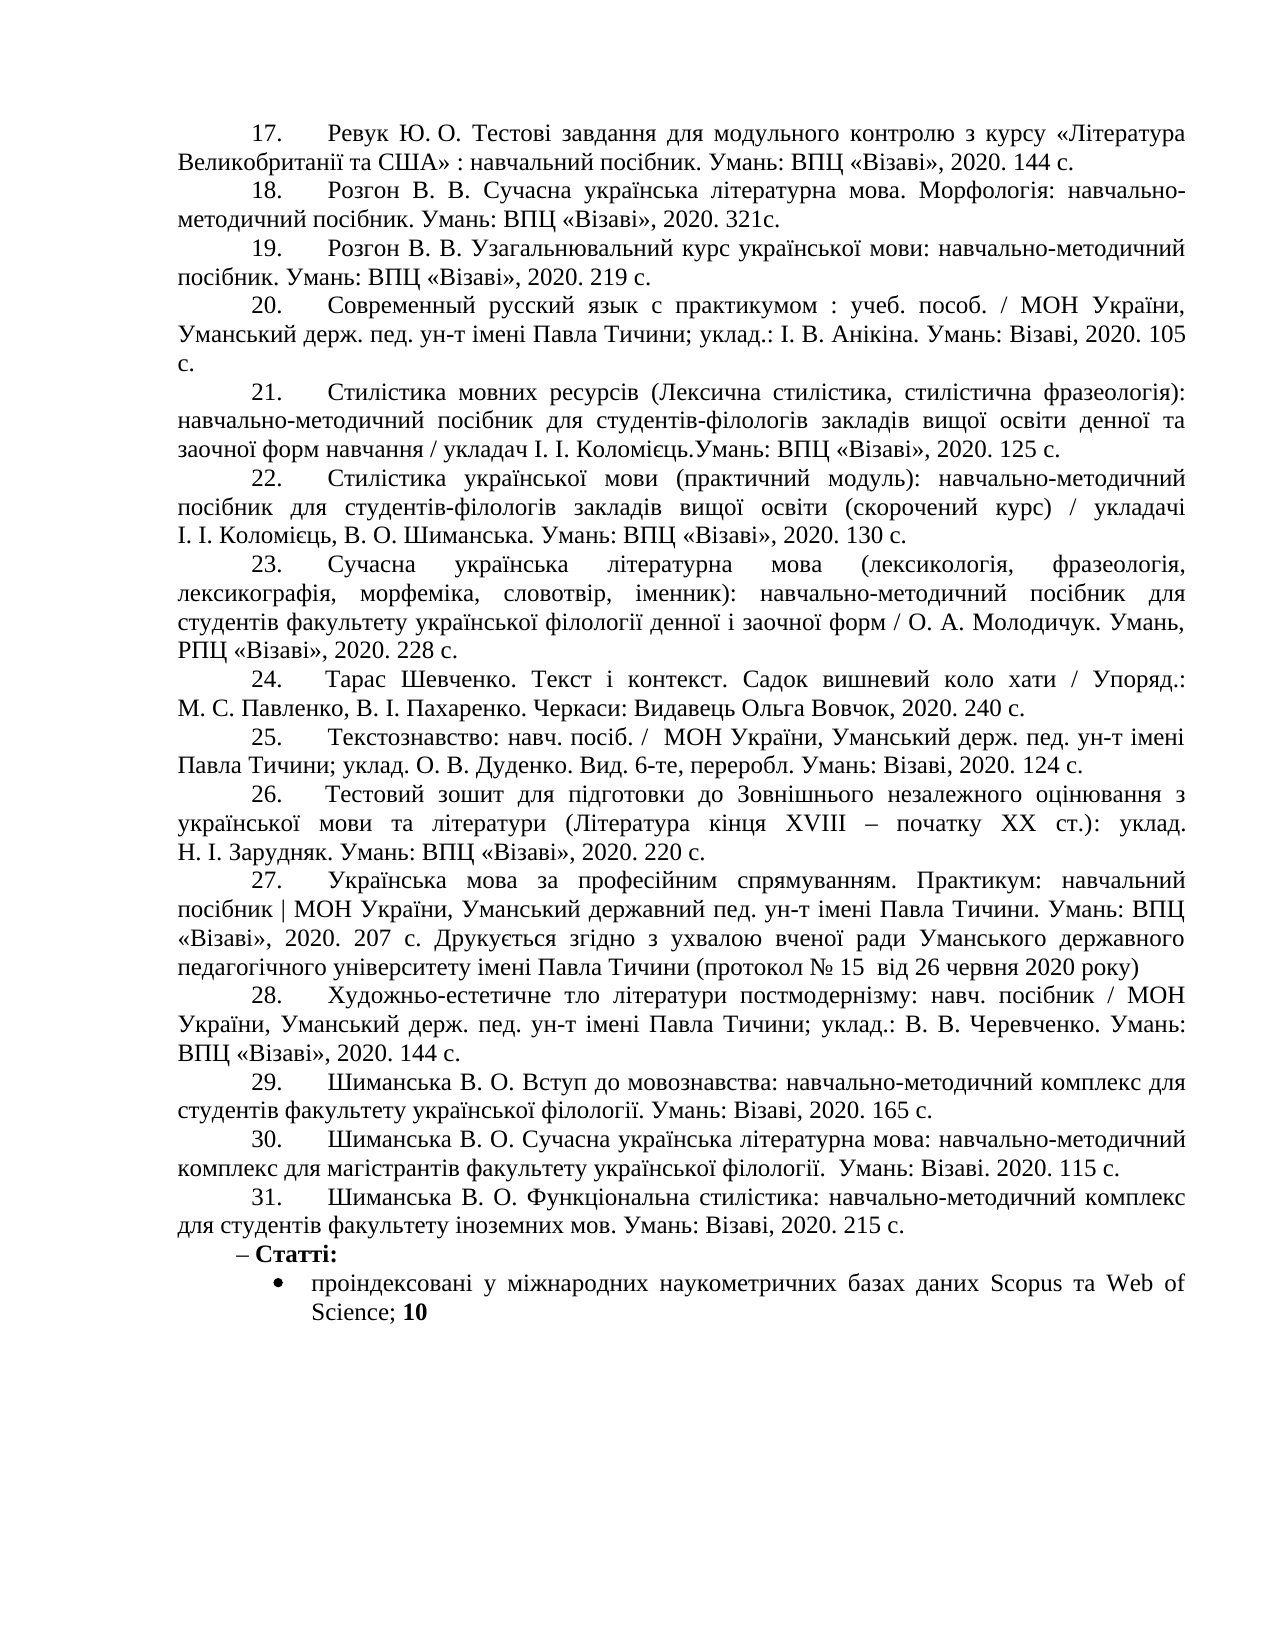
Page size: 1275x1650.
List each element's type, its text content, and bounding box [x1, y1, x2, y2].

list Стилістика української мови (практичний модуль): навчально-методичний посібник для студентів-філологів закладів вищої освіти (скорочений курс) / укладачі І. І. Коломієць, В. О. Шиманська. Умань: ВПЦ «Візаві», 2020. 130 с. [177, 463, 1186, 549]
list проіндексовані у міжнародних наукометричних базах даних Scopus та Web of Science; 10 [274, 1268, 1186, 1326]
list Шиманська В. О. Сучасна українська літературна мова: навчально-методичний комплекс для магістрантів факультету української філології. Умань: Візаві. 2020. 115 с. [177, 1124, 1186, 1182]
list Сучасна українська літературна мова (лексикологія, фразеологія, лексикографія, морфеміка, словотвір, іменник): навчально-методичний посібник для студентів факультету української філології денної і заочної форм / О. А. Молодичук. Умань, РПЦ «Візаві», 2020. 228 с. [177, 549, 1186, 664]
list Українська мова за професійним спрямуванням. Практикум: навчальний посібник | МОН України, Уманський державний пед. ун-т імені Павла Тичини. Умань: ВПЦ «Візаві», 2020. 207 с. Друкується згідно з ухвалою вченої ради Уманського державного педагогічного університету імені Павла Тичини (протокол № 15 від 26 червня 2020 року) [177, 866, 1186, 981]
list Стилістика мовних ресурсів (Лексична стилістика, стилістична фразеологія): навчально-методичний посібник для студентів-філологів закладів вищої освіти денної та заочної форм навчання / укладач І. І. Коломієць.Умань: ВПЦ «Візаві», 2020. 125 с. [177, 377, 1186, 463]
list Тестовий зошит для підготовки до Зовнішнього незалежного оцінювання з української мови та літератури (Література кінця ХVІІІ – початку ХХ ст.): уклад. Н. І. Зарудняк. Умань: ВПЦ «Візаві», 2020. 220 c. [177, 779, 1186, 866]
list Тарас Шевченко. Текст і контекст. Садок вишневий коло хати / Упоряд.: М. С. Павленко, В. І. Пахаренко. Черкаси: Видавець Ольга Вовчок, 2020. 240 с. [177, 664, 1186, 722]
list Шиманська В. О. Вступ до мовознавства: навчально-методичний комплекс для студентів факультету української філології. Умань: Візаві, 2020. 165 с. [177, 1067, 1186, 1124]
list Розгон В. В. Сучасна українська літературна мова. Морфологія: навчально-методичний посібник. Умань: ВПЦ «Візаві», 2020. 321с. [177, 176, 1186, 233]
list Шиманська В. О. Функціональна стилістика: навчально-методичний комплекс для студентів факультету іноземних мов. Умань: Візаві, 2020. 215 с. [177, 1182, 1186, 1239]
text – Статті: [177, 1239, 1186, 1268]
list Текстознавство: навч. посіб. / МОН України, Уманський держ. пед. ун-т імені Павла Тичини; уклад. О. В. Дуденко. Вид. 6-те, переробл. Умань: Візаві, 2020. 124 с. [177, 722, 1186, 779]
list Современный русский язык с практикумом : учеб. пособ. / МОН України, Уманський держ. пед. ун-т імені Павла Тичини; уклад.: І. В. Анікіна. Умань: Візаві, 2020. 105 с. [177, 291, 1186, 377]
list Художньо-естетичне тло літератури постмодернізму: навч. посібник / МОН України, Уманський держ. пед. ун-т імені Павла Тичини; уклад.: В. В. Черевченко. Умань: ВПЦ «Візаві», 2020. 144 с. [177, 981, 1186, 1067]
list Розгон В. В. Узагальнювальний курс української мови: навчально-методичний посібник. Умань: ВПЦ «Візаві», 2020. 219 с. [177, 233, 1186, 291]
list Ревук Ю. О. Тестові завдання для модульного контролю з курсу «Література Великобританії та США» : навчальний посібник. Умань: ВПЦ «Візаві», 2020. 144 с. [177, 118, 1186, 176]
